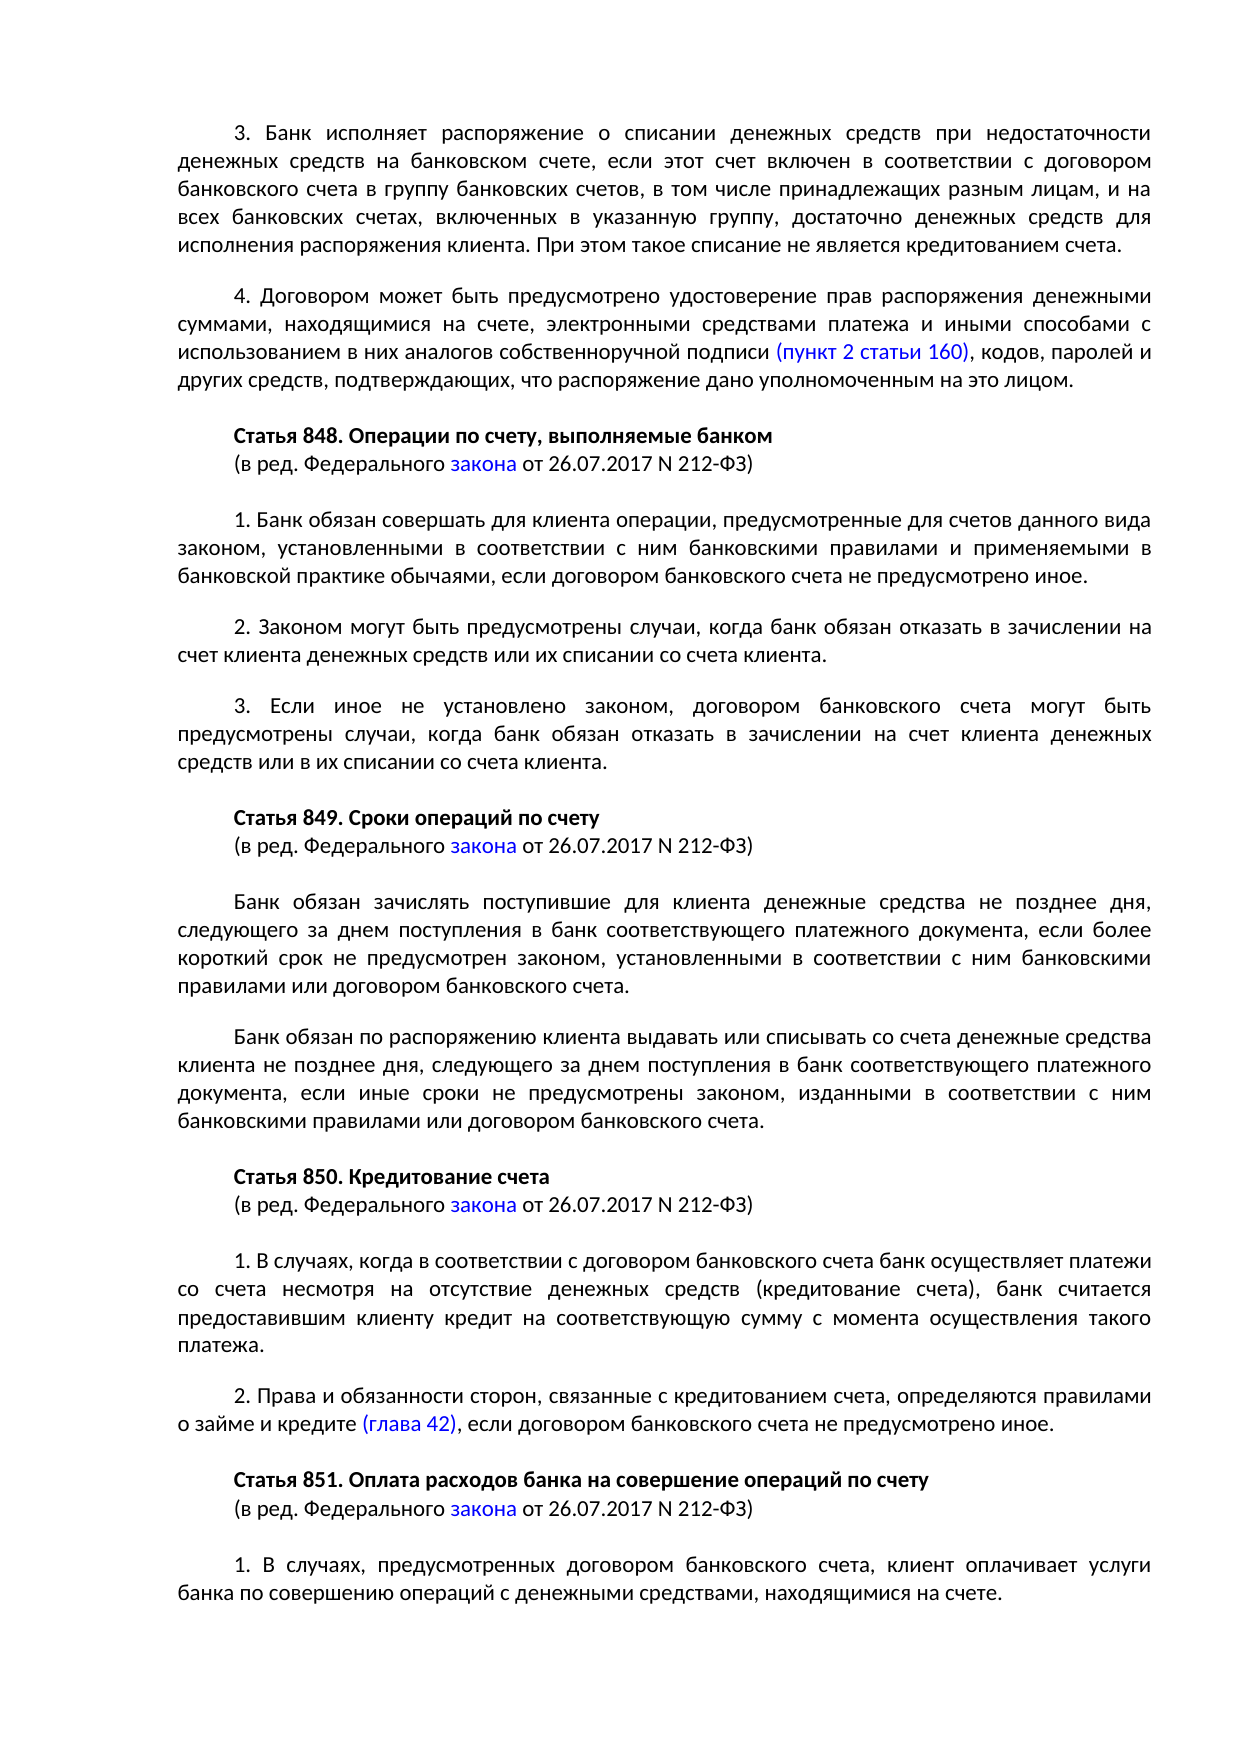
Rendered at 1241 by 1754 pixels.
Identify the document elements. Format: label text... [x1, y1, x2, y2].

text 1. Банк обязан совершать для клиента операции, предусмотренные для счетов данного вида законом, установленными в соответствии с ним банковскими правилами и применяемыми в банковской практике обычаями, если договором банковского счета не предусмотрено иное. [177, 505, 1152, 589]
text 3. Банк исполняет распоряжение о списании денежных средств при недостаточности денежных средств на банковском счете, если этот счет включен в соответствии с договором банковского счета в группу банковских счетов, в том числе принадлежащих разным лицам, и на всех банковских счетах, включенных в указанную группу, достаточно денежных средств для исполнения распоряжения клиента. При этом такое списание не является кредитованием счета. [177, 118, 1152, 258]
text (в ред. Федерального закона от 26.07.2017 N 212-ФЗ) [177, 449, 1152, 477]
title Статья 851. Оплата расходов банка на совершение операций по счету [177, 1466, 1152, 1494]
text 2. Законом могут быть предусмотрены случаи, когда банк обязан отказать в зачислении на счет клиента денежных средств или их списании со счета клиента. [177, 612, 1152, 668]
text 4. Договором может быть предусмотрено удостоверение прав распоряжения денежными суммами, находящимися на счете, электронными средствами платежа и иными способами с использованием в них аналогов собственноручной подписи (пункт 2 статьи 160), кодов, паролей и других средств, подтверждающих, что распоряжение дано уполномоченным на это лицом. [177, 281, 1152, 393]
text 3. Если иное не установлено законом, договором банковского счета могут быть предусмотрены случаи, когда банк обязан отказать в зачислении на счет клиента денежных средств или в их списании со счета клиента. [177, 691, 1152, 775]
title Статья 849. Сроки операций по счету [177, 803, 1152, 831]
text (в ред. Федерального закона от 26.07.2017 N 212-ФЗ) [177, 1191, 1152, 1218]
text (в ред. Федерального закона от 26.07.2017 N 212-ФЗ) [177, 831, 1152, 859]
text 1. В случаях, предусмотренных договором банковского счета, клиент оплачивает услуги банка по совершению операций с денежными средствами, находящимися на счете. [177, 1550, 1152, 1606]
text 1. В случаях, когда в соответствии с договором банковского счета банк осуществляет платежи со счета несмотря на отсутствие денежных средств (кредитование счета), банк считается предоставившим клиенту кредит на соответствующую сумму с момента осуществления такого платежа. [177, 1247, 1152, 1359]
title Статья 848. Операции по счету, выполняемые банком [177, 421, 1152, 449]
text Банк обязан зачислять поступившие для клиента денежные средства не позднее дня, следующего за днем поступления в банк соответствующего платежного документа, если более короткий срок не предусмотрен законом, установленными в соответствии с ним банковскими правилами или договором банковского счета. [177, 887, 1152, 999]
title Статья 850. Кредитование счета [177, 1162, 1152, 1191]
text (в ред. Федерального закона от 26.07.2017 N 212-ФЗ) [177, 1494, 1152, 1522]
text 2. Права и обязанности сторон, связанные с кредитованием счета, определяются правилами о займе и кредите (глава 42), если договором банковского счета не предусмотрено иное. [177, 1382, 1152, 1438]
text Банк обязан по распоряжению клиента выдавать или списывать со счета денежные средства клиента не позднее дня, следующего за днем поступления в банк соответствующего платежного документа, если иные сроки не предусмотрены законом, изданными в соответствии с ним банковскими правилами или договором банковского счета. [177, 1022, 1152, 1134]
